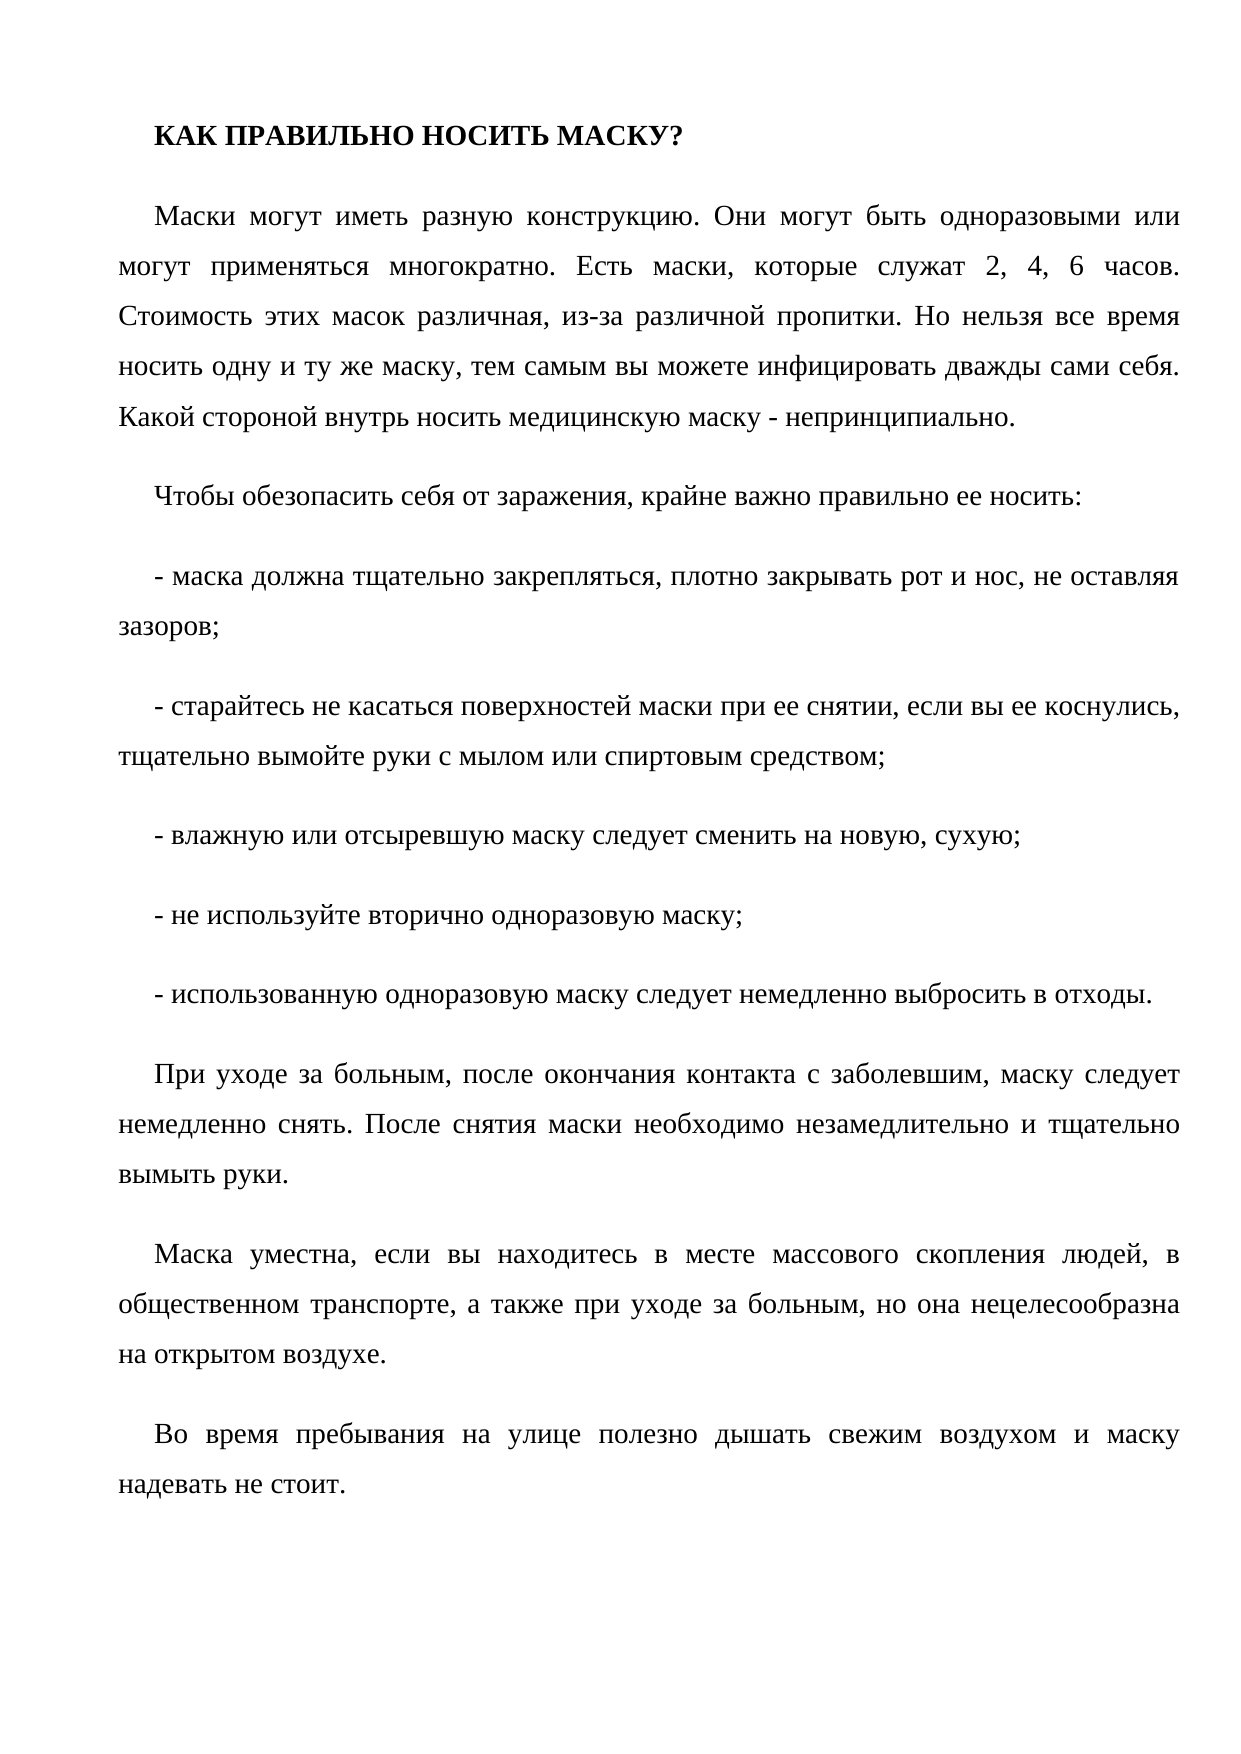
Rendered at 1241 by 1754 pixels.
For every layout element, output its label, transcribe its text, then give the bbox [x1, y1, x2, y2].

text - не используйте вторично одноразовую маску; [118, 897, 1181, 930]
text КАК ПРАВИЛЬНО НОСИТЬ МАСКУ? [118, 118, 1181, 152]
text Во время пребывания на улице полезно дышать свежим воздухом и маску надевать не стоит. [118, 1416, 1181, 1500]
text При уходе за больным, после окончания контакта с заболевшим, маску следует немедленно снять. После снятия маски необходимо незамедлительно и тщательно вымыть руки. [118, 1056, 1181, 1190]
text - маска должна тщательно закрепляться, плотно закрывать рот и нос, не оставляя зазоров; [118, 558, 1181, 642]
text Маска уместна, если вы находитесь в месте массового скопления людей, в общественном транспорте, а также при уходе за больным, но она нецелесообразна на открытом воздухе. [118, 1236, 1181, 1370]
text Маски могут иметь разную конструкцию. Они могут быть одноразовыми или могут применяться многократно. Есть маски, которые служат 2, 4, 6 часов. Стоимость этих масок различная, из-за различной пропитки. Но нельзя все время носить одну и ту же маску, тем самым вы можете инфицировать дважды сами себя. Какой стороной внутрь носить медицинскую маску - непринципиально. [118, 198, 1181, 432]
text - старайтесь не касаться поверхностей маски при ее снятии, если вы ее коснулись, тщательно вымойте руки с мылом или спиртовым средством; [118, 688, 1181, 771]
text - использованную одноразовую маску следует немедленно выбросить в отходы. [118, 976, 1181, 1010]
text - влажную или отсыревшую маску следует сменить на новую, сухую; [118, 817, 1181, 851]
text Чтобы обезопасить себя от заражения, крайне важно правильно ее носить: [118, 478, 1181, 512]
